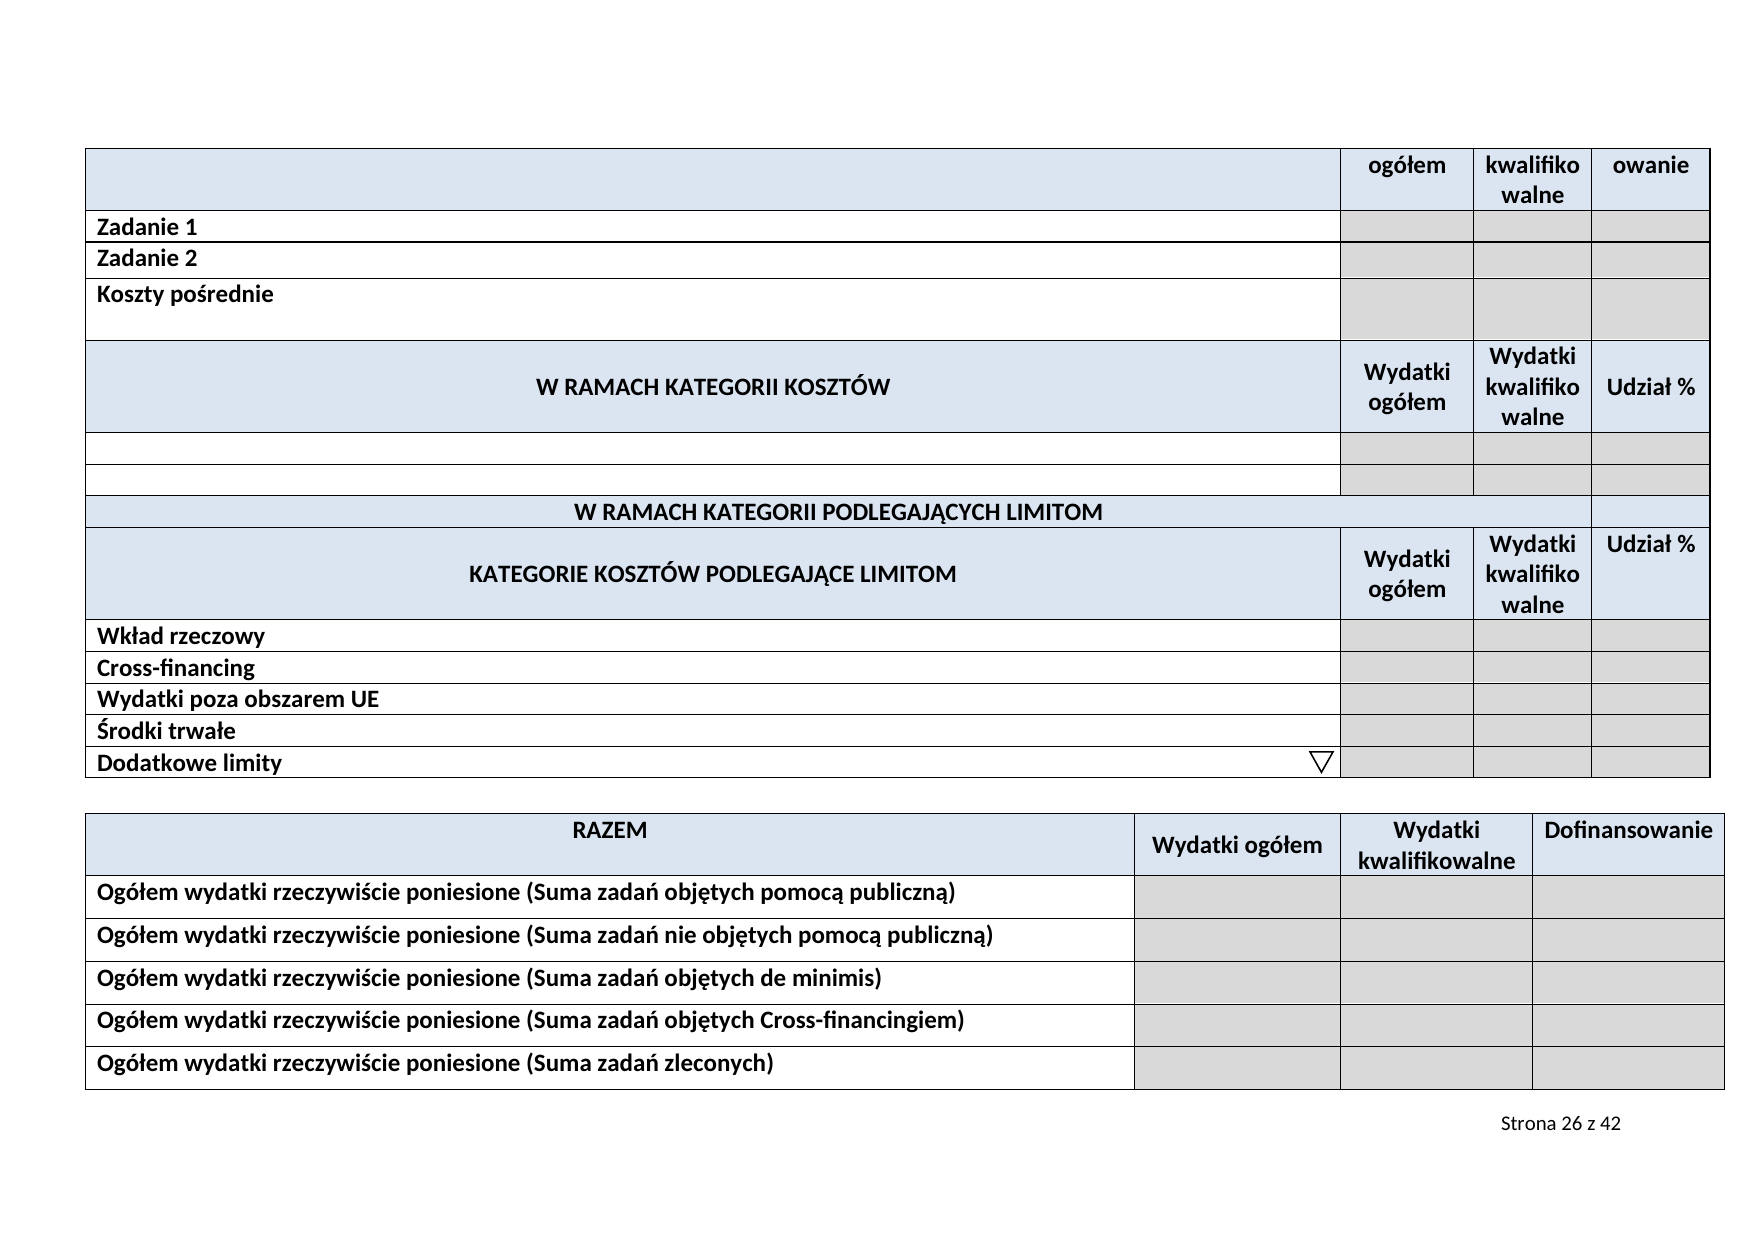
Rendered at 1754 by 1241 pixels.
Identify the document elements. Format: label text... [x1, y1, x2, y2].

table_cell [1135, 876, 1340, 918]
table_cell [86, 433, 1340, 464]
table_cell [1341, 211, 1473, 241]
table_cell [1533, 962, 1724, 1003]
table_cell Wydatki kwalifikowalne [1474, 528, 1591, 619]
table_cell Udział % [1592, 528, 1709, 619]
table_cell [1341, 652, 1473, 682]
table_cell Ogółem wydatki rzeczywiście poniesione (Suma zadań objętych pomocą publiczną) [86, 876, 1134, 918]
table_cell [1592, 496, 1709, 527]
table_header RAZEM [86, 814, 1134, 875]
table_cell [1341, 715, 1473, 746]
table_cell [1592, 433, 1709, 464]
table_cell [1474, 465, 1591, 495]
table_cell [1474, 149, 1591, 210]
table_cell [1341, 279, 1473, 339]
table_cell [1592, 620, 1709, 651]
table_cell [1135, 962, 1340, 1003]
table_cell [1592, 243, 1709, 277]
table_cell [1592, 279, 1709, 339]
table_cell [1341, 465, 1473, 495]
table_cell [1135, 919, 1340, 961]
table_cell Wydatki ogółem [1341, 149, 1473, 210]
table_cell [1474, 747, 1591, 777]
table_cell Ogółem wydatki rzeczywiście poniesione (Suma zadań objętych de minimis) [86, 962, 1134, 1003]
table_cell Wydatki ogółem [1341, 528, 1473, 619]
table_cell [1474, 211, 1591, 241]
table_header Dofinansowanie [1533, 814, 1724, 875]
table_cell Koszty pośrednie [86, 279, 1340, 339]
table_cell Ogółem wydatki rzeczywiście poniesione (Suma zadań objętych Cross-financingiem) [86, 1005, 1134, 1046]
table_cell [1341, 433, 1473, 464]
table_cell [1592, 684, 1709, 714]
table_cell [1474, 433, 1591, 464]
table_cell [1341, 1005, 1532, 1046]
table_cell [1135, 1005, 1340, 1046]
table_cell W RAMACH KATEGORII KOSZTÓW [86, 341, 1340, 432]
table_cell [1135, 1047, 1340, 1089]
table_cell [1474, 279, 1591, 339]
table_cell [1341, 962, 1532, 1003]
table_cell [1341, 684, 1473, 714]
table_cell [1341, 1047, 1532, 1089]
table_header Wydatki ogółem [1135, 814, 1340, 875]
table_cell Wydatki ogółem [1341, 341, 1473, 432]
table_cell [1533, 876, 1724, 918]
table_cell [1341, 620, 1473, 651]
table_cell [1474, 243, 1591, 277]
table_cell [1341, 243, 1473, 277]
table_cell Wydatki poza obszarem UE [86, 684, 1340, 714]
table_cell ZADANIE [86, 149, 1340, 210]
table_cell [1474, 715, 1591, 746]
table_cell [1533, 1047, 1724, 1089]
table_cell W RAMACH KATEGORII PODLEGAJĄCYCH LIMITOM [86, 496, 1591, 527]
table_cell [1533, 1005, 1724, 1046]
table_cell Ogółem wydatki rzeczywiście poniesione (Suma zadań zleconych) [86, 1047, 1134, 1089]
table_cell Cross-financing [86, 652, 1340, 682]
table_cell [1592, 211, 1709, 241]
table_cell Zadanie 2 [86, 243, 1340, 277]
table_cell [1474, 652, 1591, 682]
table_cell Zadanie 1 [86, 211, 1340, 241]
table_cell Środki trwałe [86, 715, 1340, 746]
table_cell [1341, 747, 1473, 777]
table_cell [1474, 620, 1591, 651]
table_cell [86, 465, 1340, 495]
table_cell [1533, 919, 1724, 961]
table_cell [1341, 919, 1532, 961]
table_cell [1592, 747, 1709, 777]
table_cell Wkład rzeczowy [86, 620, 1340, 651]
table_cell Wydatki kwalifikowalne [1474, 341, 1591, 432]
table_cell Ogółem wydatki rzeczywiście poniesione (Suma zadań nie objętych pomocą publiczną) [86, 919, 1134, 961]
table_cell [1474, 684, 1591, 714]
table_cell [1341, 876, 1532, 918]
table_cell Dofinansowanie [1592, 149, 1709, 210]
table_cell [1592, 465, 1709, 495]
table_cell Dodatkowe limity [86, 747, 1340, 777]
table_cell KATEGORIE KOSZTÓW PODLEGAJĄCE LIMITOM [86, 528, 1340, 619]
table_cell Udział % [1592, 341, 1709, 432]
table_header Wydatki kwalifikowalne [1341, 814, 1532, 875]
table_cell [1592, 652, 1709, 682]
table_cell [1592, 715, 1709, 746]
